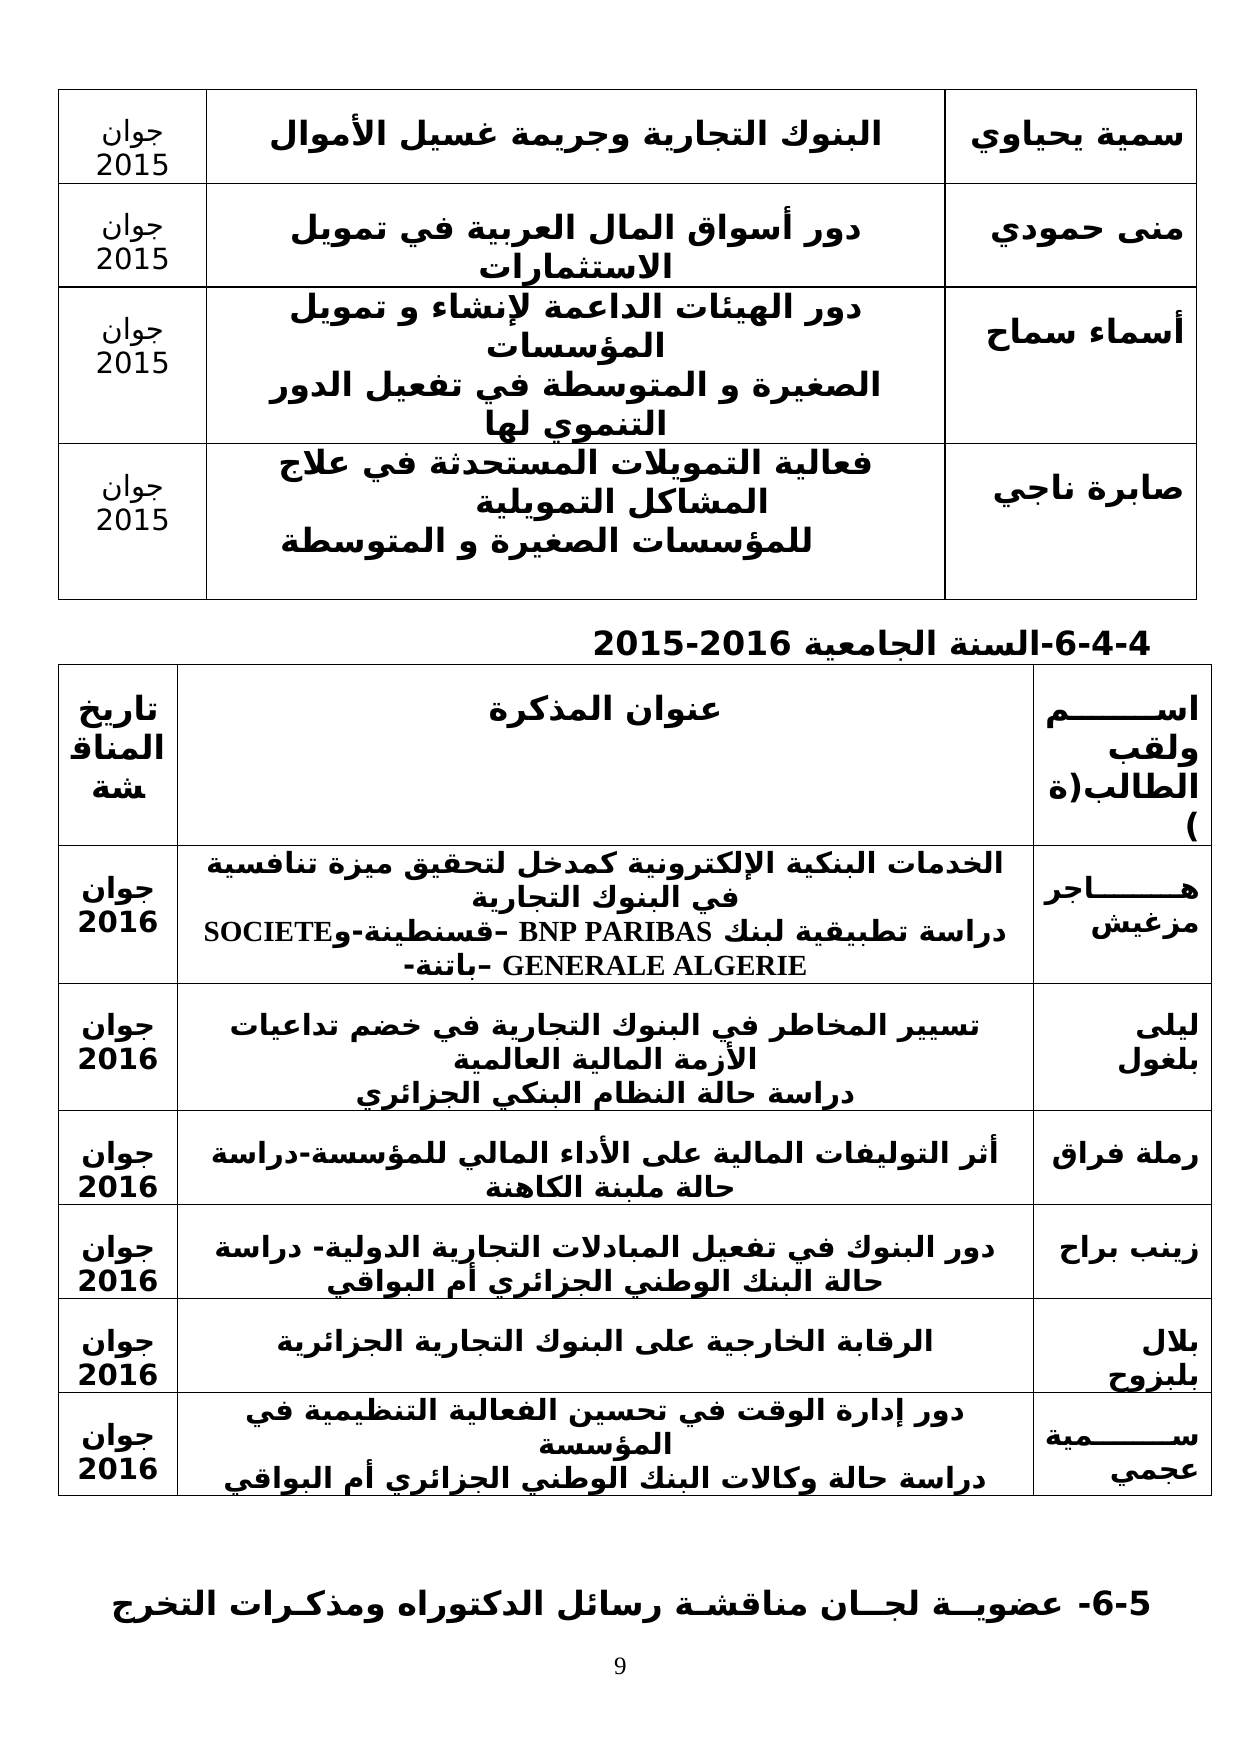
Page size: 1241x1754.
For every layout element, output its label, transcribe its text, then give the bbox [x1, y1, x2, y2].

table_cell جوان 2016 [59, 1205, 177, 1298]
table_header عنوان المذكرة [178, 665, 1033, 845]
table_cell الخدمات البنكية الإلكترونية كمدخل لتحقيق ميزة تنافسية في البنوك التجارية دراسة تطبيقية لبنك BNP PARIBAS –قسنطينة-وSOCIETE GENERALE ALGERIE –باتنة- [178, 846, 1033, 982]
table_cell جوان 2015 [59, 288, 206, 443]
table_cell فعالية التمويلات المستحدثة في علاج المشاكل التمويلية للمؤسسات الصغيرة و المتوسطة [207, 444, 944, 599]
table_cell جوان 2016 [59, 1393, 177, 1495]
table_header اسم ولقب الطالب(ة) [1034, 665, 1211, 845]
table_cell البنوك التجارية وجريمة غسيل الأموال [207, 90, 944, 183]
table_cell جوان 2015 [59, 184, 206, 286]
table_cell دور إدارة الوقت في تحسين الفعالية التنظيمية في المؤسسة دراسة حالة وكالات البنك الوطني الجزائري أم البواقي [178, 1393, 1033, 1495]
table_cell سمية يحياوي [946, 90, 1196, 183]
table_cell ليلى بلغول [1034, 984, 1211, 1110]
table_cell الرقابة الخارجية على البنوك التجارية الجزائرية [178, 1299, 1033, 1392]
table_cell رملة فراق [1034, 1111, 1211, 1204]
text 6-5- عضويــة لجــان مناقشـة رسائل الدكتوراه ومذكـرات التخرج [89, 1584, 1152, 1623]
table_cell سمية عجمي [1034, 1393, 1211, 1495]
table_header تاريخ المناقشة [59, 665, 177, 845]
table_cell صابرة ناجي [946, 444, 1196, 599]
table_cell أثر التوليفات المالية على الأداء المالي للمؤسسة-دراسة حالة ملبنة الكاهنة [178, 1111, 1033, 1204]
table_cell جوان 2016 [59, 846, 177, 982]
text 6-4-4-السنة الجامعية 2016-2015 [89, 625, 1152, 664]
table_cell جوان 2015 [59, 90, 206, 183]
table_cell دور البنوك في تفعيل المبادلات التجارية الدولية- دراسة حالة البنك الوطني الجزائري أم البواقي [178, 1205, 1033, 1298]
table_cell جوان 2016 [59, 1111, 177, 1204]
table_cell جوان 2016 [59, 1299, 177, 1392]
table_cell دور أسواق المال العربية في تمويل الاستثمارات [207, 184, 944, 286]
table_cell زينب براح [1034, 1205, 1211, 1298]
table_cell هاجر مزغيش [1034, 846, 1211, 982]
table_cell أسماء سماح [946, 288, 1196, 443]
table_cell دور الهيئات الداعمة لإنشاء و تمويل المؤسسات الصغيرة و المتوسطة في تفعيل الدور التنموي لها [207, 288, 944, 443]
table_cell جوان 2016 [59, 984, 177, 1110]
table_cell بلال بلبزوح [1034, 1299, 1211, 1392]
table_cell جوان 2015 [59, 444, 206, 599]
table_cell منى حمودي [946, 184, 1196, 286]
table_cell تسيير المخاطر في البنوك التجارية في خضم تداعيات الأزمة المالية العالمية دراسة حالة النظام البنكي الجزائري [178, 984, 1033, 1110]
